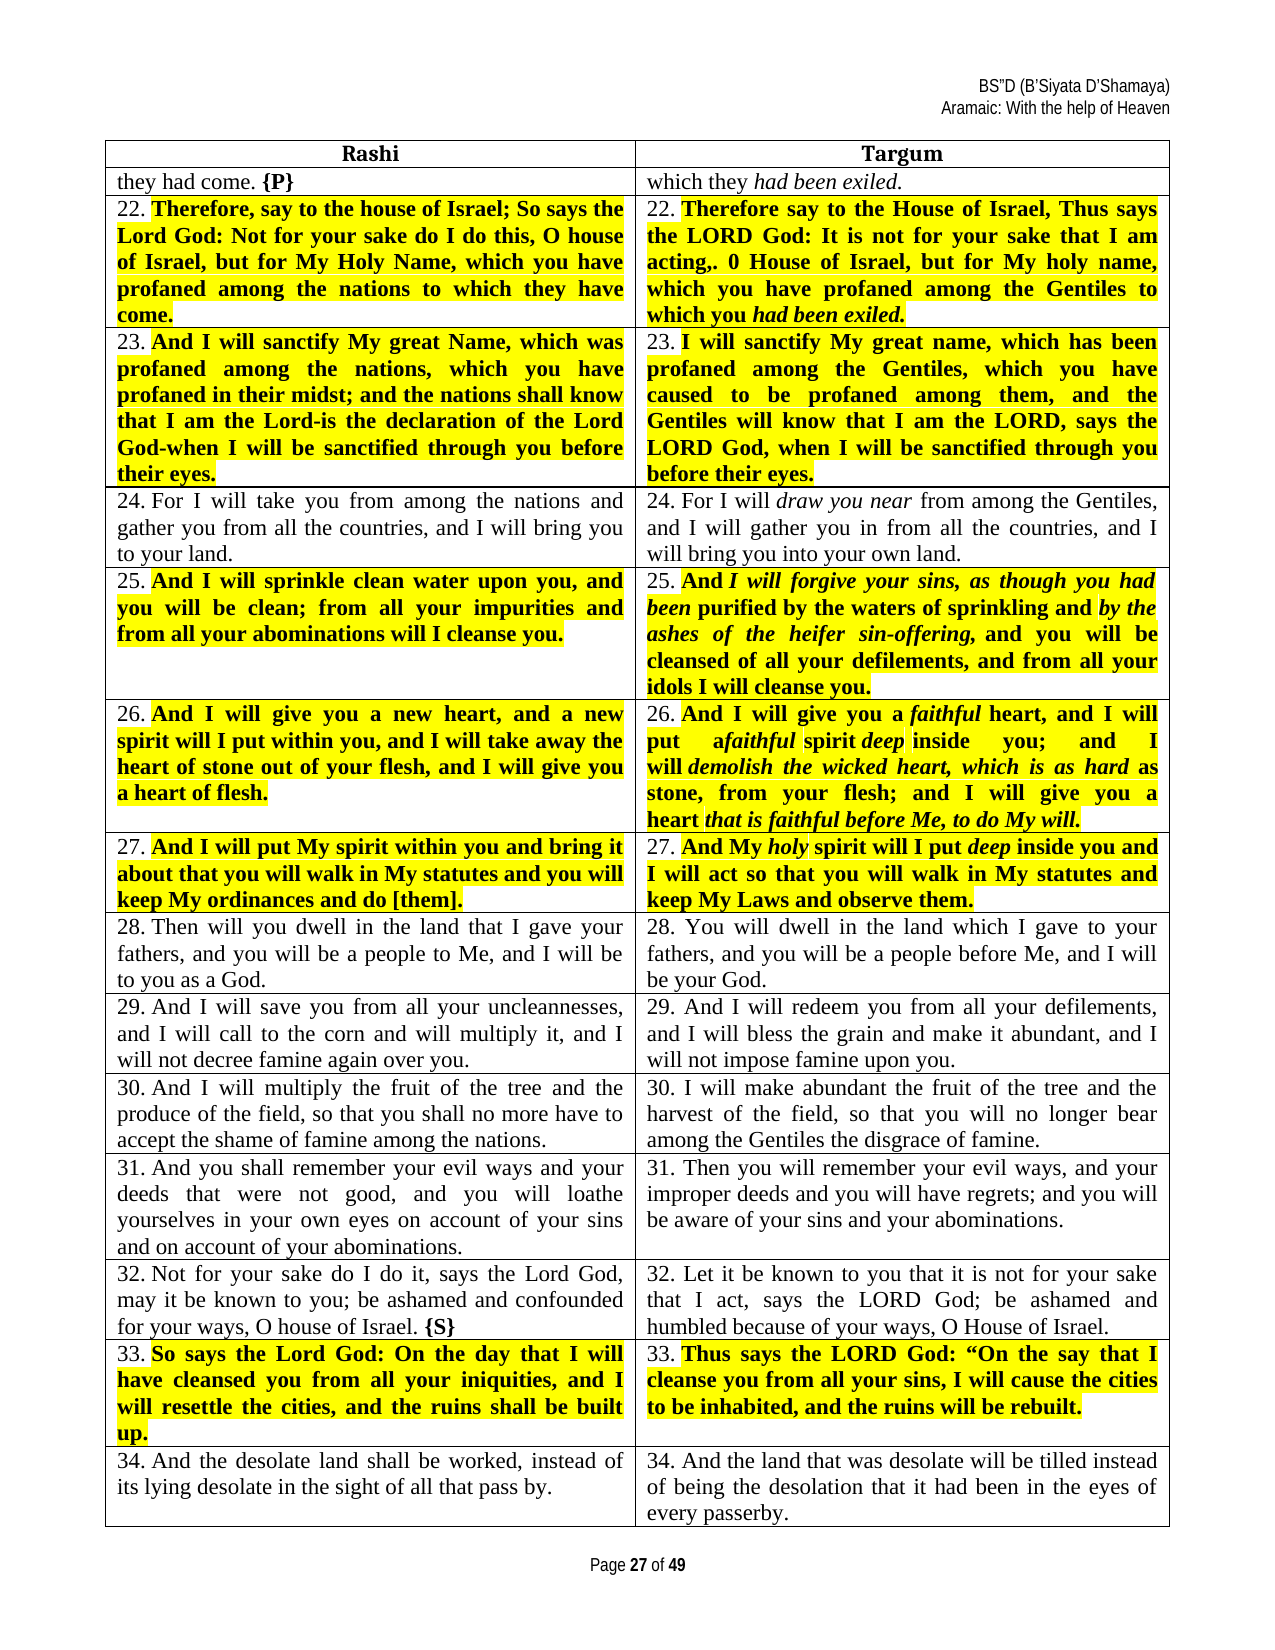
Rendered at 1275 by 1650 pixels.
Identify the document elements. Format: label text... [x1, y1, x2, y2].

table_cell 31. Then you will remember your evil ways, and your improper deeds and you will have regrets; and you will be aware of your sins and your abominations. [636, 1154, 1169, 1259]
table_cell 25. And I will forgive your sins, as though you had been purified by the waters of sprinkling and by the ashes of the heifer sin-offering, and you will be cleansed of all your defilements, and from all your idols I will cleanse you. [871, 568, 1169, 699]
table_cell 29. And I will redeem you from all your defilements, and I will bless the grain and make it abundant, and I will not impose famine upon you. [636, 994, 1169, 1072]
table_cell 26. And I will give you a new heart, and a new spirit will I put within you, and I will take away the heart of stone out of your flesh, and I will give you a heart of flesh. [106, 700, 635, 832]
table_cell 33. Thus says the LORD God: “On the say that I cleanse you from all your sins, I will cause the cities to be inhabited, and the ruins will be rebuilt. [636, 1340, 1169, 1446]
table_header Targum [636, 141, 1169, 167]
table_cell 33. So says the Lord God: On the day that I will have cleansed you from all your iniquities, and I will resettle the cities, and the ruins shall be built up. [148, 1340, 635, 1446]
table_cell 28. You will dwell in the land which I gave to your fathers, and you will be a people before Me, and I will be your God. [636, 913, 1169, 992]
table_cell 32. Not for your sake do I do it, says the Lord God, may it be known to you; be ashamed and confounded for your ways, O house of Israel. {S} [106, 1260, 635, 1339]
table_cell 32. Let it be known to you that it is not for your sake that I act, says the LORD God; be ashamed and humbled because of your ways, O House of Israel. [636, 1260, 1169, 1339]
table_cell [636, 168, 1169, 194]
table_header Rashi [106, 141, 635, 167]
table_cell 23. I will sanctify My great name, which has been profaned among the Gentiles, which you have caused to be profaned among them, and the Gentiles will know that I am the LORD, says the LORD God, when I will be sanctified through you before their eyes. [636, 328, 1169, 486]
table_cell 26. And I will give you a faithful heart, and I will put afaithful spirit deep inside you; and I will demolish the wicked heart, which is as hard as stone, from your flesh; and I will give you a heart that is faithful before Me, to do My will. [636, 700, 1169, 832]
table_cell 30. I will make abundant the fruit of the tree and the harvest of the field, so that you will no longer bear among the Gentiles the disgrace of famine. [636, 1074, 1169, 1153]
table_cell 34. And the desolate land shall be worked, instead of its lying desolate in the sight of all that pass by. [106, 1447, 635, 1526]
table_cell 34. And the land that was desolate will be tilled instead of being the desolation that it had been in the eyes of every passerby. [636, 1447, 1169, 1526]
table_cell 31. And you shall remember your evil ways and your deeds that were not good, and you will loathe yourselves in your own eyes on account of your sins and on account of your abominations. [106, 1154, 635, 1259]
table_cell 28. Then will you dwell in the land that I gave your fathers, and you will be a people to Me, and I will be to you as a God. [106, 913, 635, 992]
table_cell 22. Therefore, say to the house of Israel; So says the Lord God: Not for your sake do I do this, O house of Israel, but for My Holy Name, which you have profaned among the nations to which they have come. [106, 196, 635, 327]
table_cell 23. And I will sanctify My great Name, which was profaned among the nations, which you have profaned in their midst; and the nations shall know that I am the Lord-is the declaration of the Lord God-when I will be sanctified through you before their eyes. [106, 328, 635, 486]
table_cell 27. And My holy spirit will I put deep inside you and I will act so that you will walk in My statutes and keep My Laws and observe them. [636, 833, 1169, 912]
table_cell 27. And I will put My spirit within you and bring it about that you will walk in My statutes and you will keep My ordinances and do [them]. [106, 833, 635, 912]
table_cell 24. For I will draw you near from among the Gentiles, and I will gather you in from all the countries, and I will bring you into your own land. [636, 488, 1169, 567]
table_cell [106, 168, 635, 194]
table_cell 24. For I will take you from among the nations and gather you from all the countries, and I will bring you to your land. [106, 488, 635, 567]
table_cell 25. And I will sprinkle clean water upon you, and you will be clean; from all your impurities and from all your abominations will I cleanse you. [106, 568, 635, 699]
table_cell 30. And I will multiply the fruit of the tree and the produce of the field, so that you shall no more have to accept the shame of famine among the nations. [106, 1074, 635, 1153]
table_cell 22. Therefore say to the House of Israel, Thus says the LORD God: It is not for your sake that I am acting,. 0 House of Israel, but for My holy name, which you have profaned among the Gentiles to which you had been exiled. [636, 196, 1169, 327]
table_cell 29. And I will save you from all your uncleannesses, and I will call to the corn and will multiply it, and I will not decree famine again over you. [106, 994, 635, 1072]
